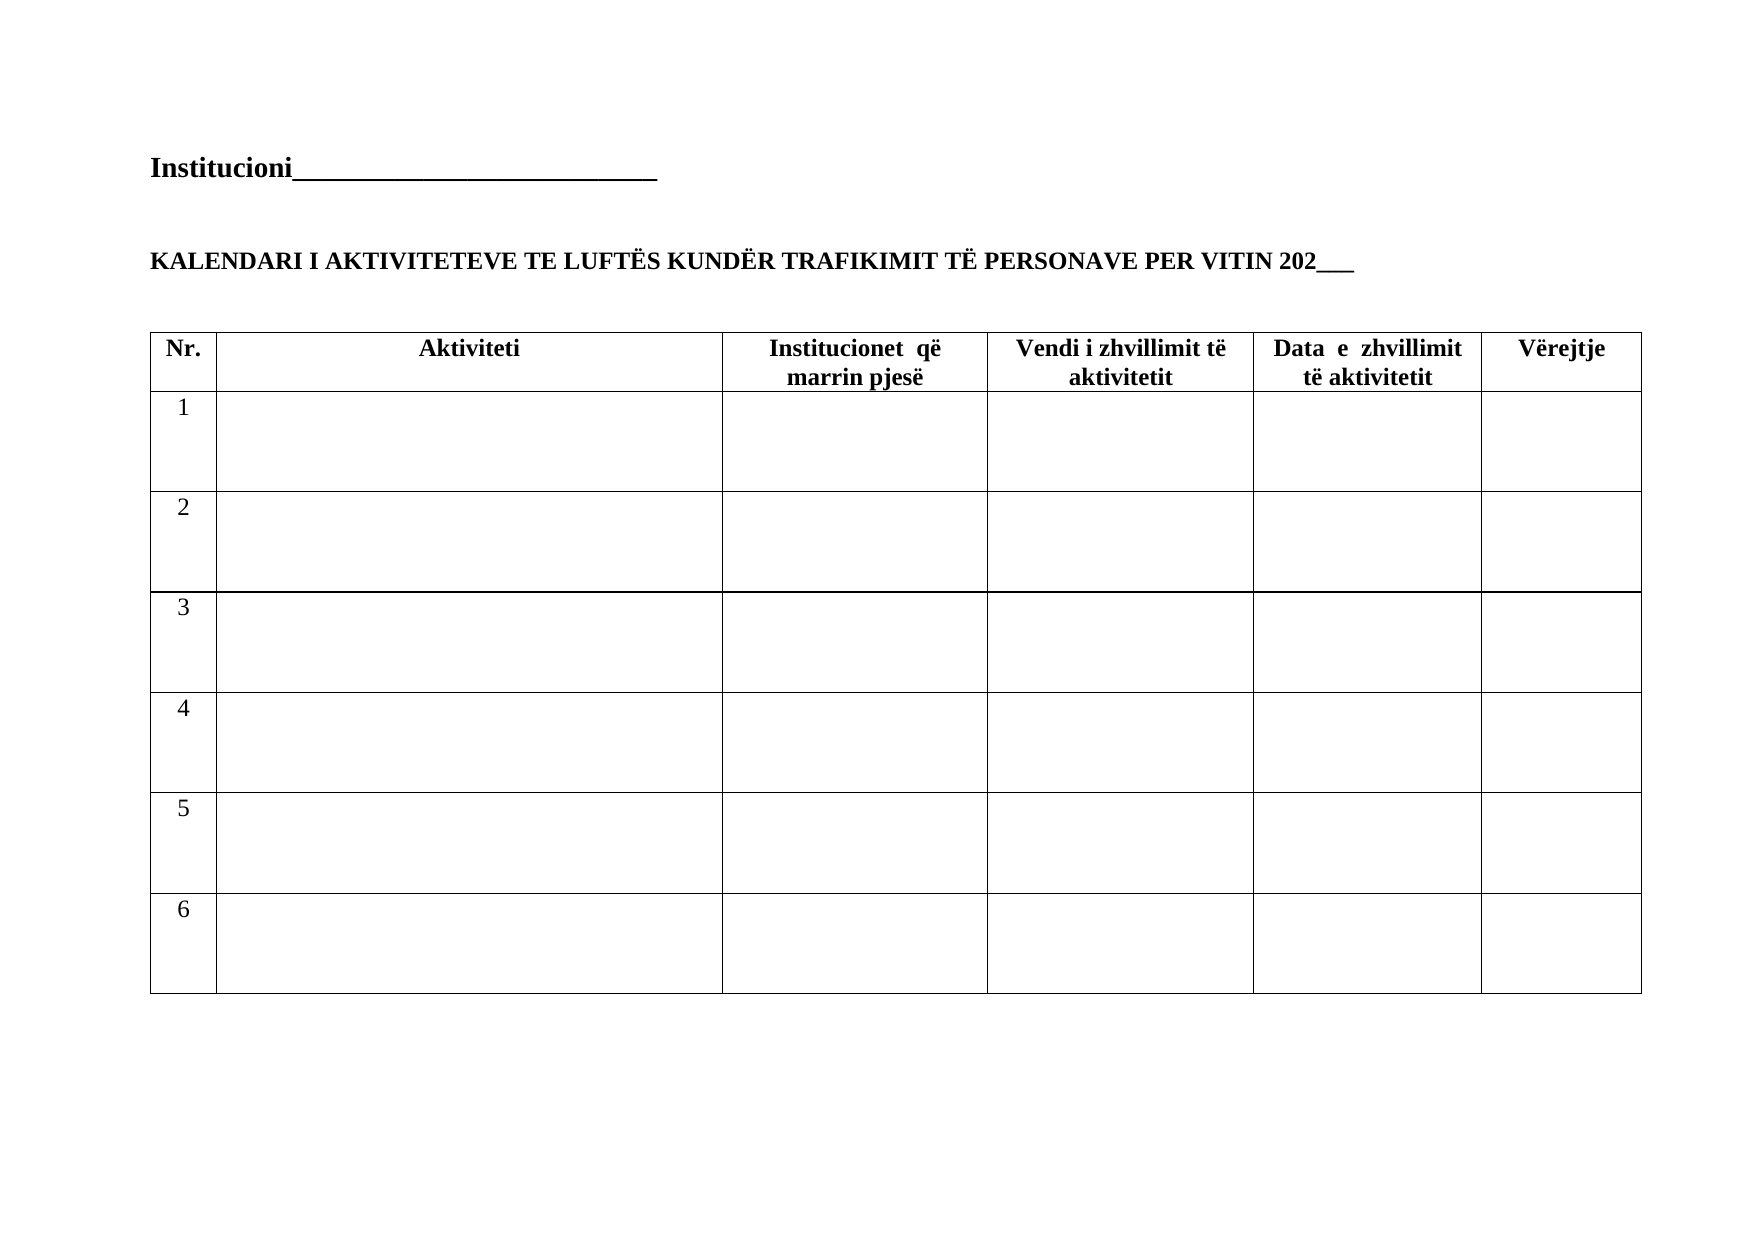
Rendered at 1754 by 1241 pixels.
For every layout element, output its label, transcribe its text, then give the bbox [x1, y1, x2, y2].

table_cell 6 [151, 894, 216, 993]
table_cell [1482, 492, 1641, 591]
table_cell [1482, 392, 1641, 491]
table_cell 3 [151, 593, 216, 692]
table_header Aktiviteti [217, 333, 722, 391]
table_cell [723, 392, 987, 491]
table_cell [723, 793, 987, 893]
table_cell [723, 693, 987, 792]
text KALENDARI I AKTIVITETEVE TE LUFTËS KUNDËR TRAFIKIMIT TË PERSONAVE PER VITIN 202___ [150, 246, 1604, 274]
table_cell [1482, 593, 1641, 692]
table_cell [988, 894, 1253, 993]
table_header Vendi i zhvillimit të aktivitetit [988, 333, 1253, 391]
table_header Data e zhvillimit të aktivitetit [1254, 333, 1481, 391]
table_cell 5 [151, 793, 216, 893]
table_cell [723, 894, 987, 993]
table_cell [988, 693, 1253, 792]
text Institucioni_________________________ [150, 150, 1604, 183]
table_cell [217, 693, 722, 792]
table_cell 2 [151, 492, 216, 591]
table_cell [217, 593, 722, 692]
table_cell [217, 793, 722, 893]
table_cell [988, 492, 1253, 591]
table_cell [723, 492, 987, 591]
table_cell [723, 593, 987, 692]
table_cell [1254, 392, 1481, 491]
table_header Institucionet që marrin pjesë [723, 333, 987, 391]
table_cell [1482, 894, 1641, 993]
table_cell [1254, 793, 1481, 893]
table_cell [1482, 793, 1641, 893]
table_cell 4 [151, 693, 216, 792]
table_cell [217, 492, 722, 591]
table_header Vërejtje [1482, 333, 1641, 391]
table_cell [988, 593, 1253, 692]
table_cell [1254, 593, 1481, 692]
table_cell [988, 392, 1253, 491]
table_cell [217, 392, 722, 491]
table_cell [1254, 894, 1481, 993]
table_cell [1254, 693, 1481, 792]
table_cell [217, 894, 722, 993]
table_cell [1254, 492, 1481, 591]
table_cell 1 [151, 392, 216, 491]
table_header Nr. [151, 333, 216, 391]
table_cell [988, 793, 1253, 893]
table_cell [1482, 693, 1641, 792]
